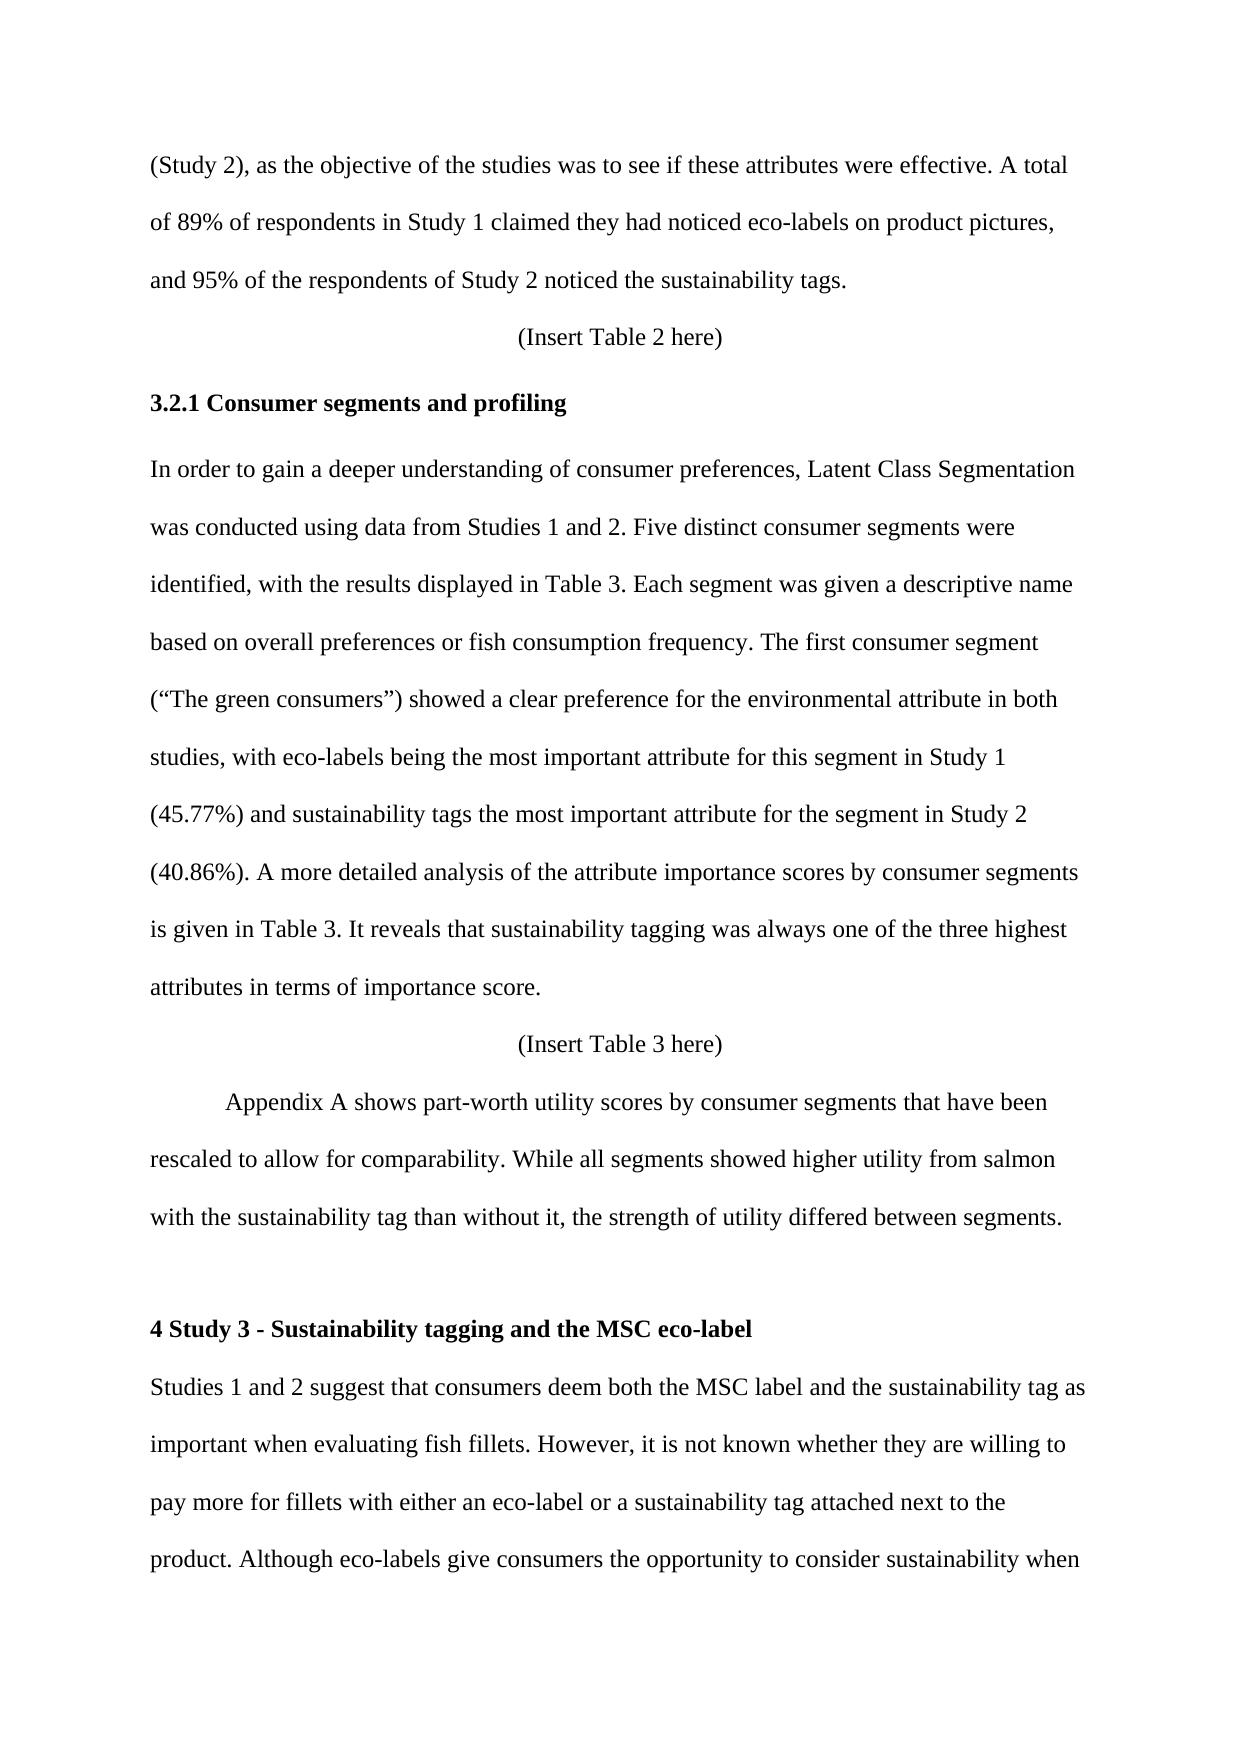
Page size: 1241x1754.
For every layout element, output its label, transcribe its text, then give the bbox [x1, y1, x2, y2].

text 4 Study 3 - Sustainability tagging and the MSC eco-label [150, 1314, 1090, 1343]
subtitle 3.2.1 Consumer segments and profiling [150, 388, 1090, 417]
text (Insert Table 3 here) [150, 1029, 1090, 1058]
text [150, 1372, 1090, 1573]
text In order to gain a deeper understanding of consumer preferences, Latent Class Segmentation was conducted using data from Studies 1 and 2. Five distinct consumer segments were identified, with the results displayed in Table 3. Each segment was given a descriptive name based on overall preferences or fish consumption frequency. The first consumer segment (“The green consumers”) showed a clear preference for the environmental attribute in both studies, with eco-labels being the most important attribute for this segment in Study 1 (45.77%) and sustainability tags the most important attribute for the segment in Study 2 (40.86%). A more detailed analysis of the attribute importance scores by consumer segments is given in Table 3. It reveals that sustainability tagging was always one of the three highest attributes in terms of importance score. [150, 454, 1090, 1000]
text (Insert Table 2 here) [150, 322, 1090, 351]
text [150, 150, 1090, 294]
text Appendix A shows part-worth utility scores by consumer segments that have been rescaled to allow for comparability. While all segments showed higher utility from salmon with the sustainability tag than without it, the strength of utility differed between segments. [150, 1087, 1090, 1230]
